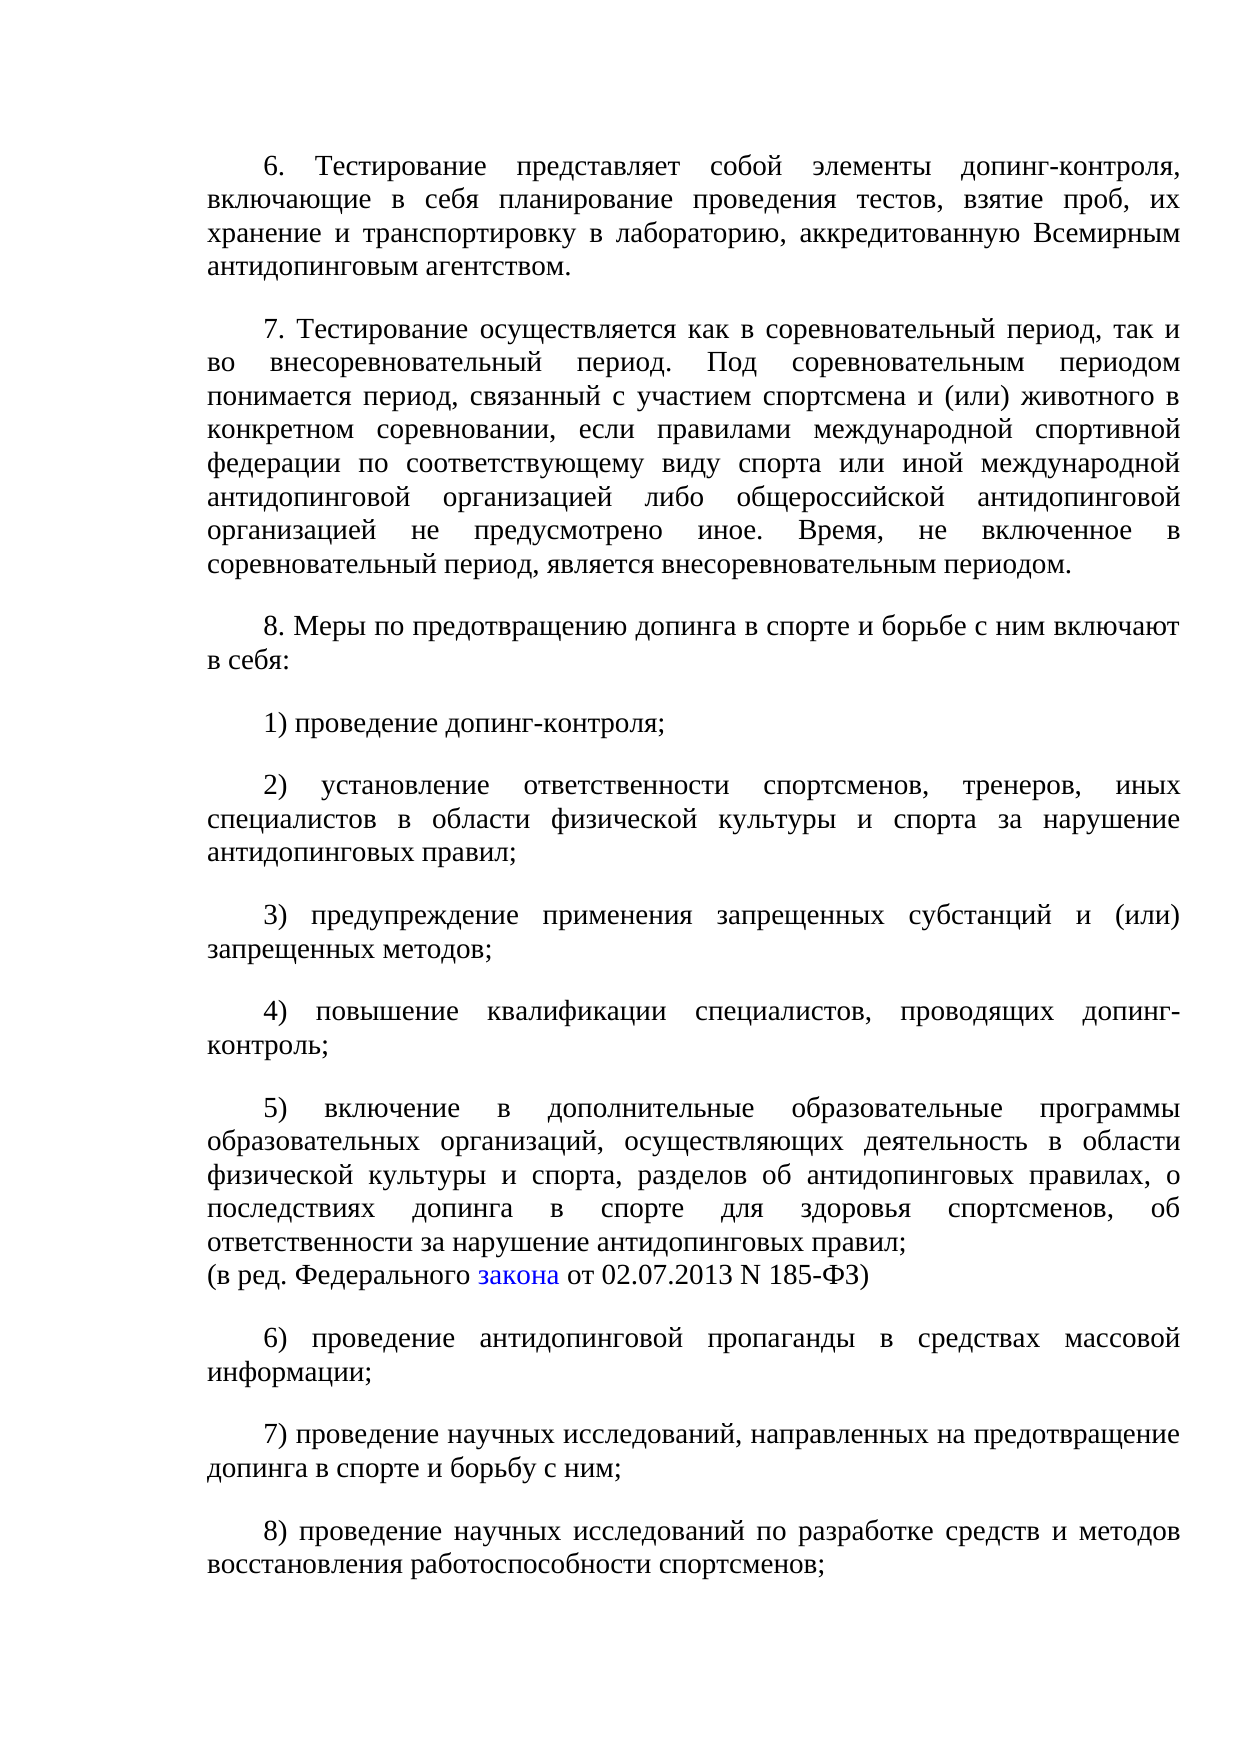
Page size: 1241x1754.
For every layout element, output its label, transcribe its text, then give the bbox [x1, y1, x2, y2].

text 5) включение в дополнительные образовательные программы образовательных организаций, осуществляющих деятельность в области физической культуры и спорта, разделов об антидопинговых правилах, о последствиях допинга в спорте для здоровья спортсменов, об ответственности за нарушение антидопинговых правил; [207, 1090, 1181, 1257]
text 2) установление ответственности спортсменов, тренеров, иных специалистов в области физической культуры и спорта за нарушение антидопинговых правил; [207, 767, 1181, 868]
text 7. Тестирование осуществляется как в соревновательный период, так и во внесоревновательный период. Под соревновательным периодом понимается период, связанный с участием спортсмена и (или) животного в конкретном соревновании, если правилами международной спортивной федерации по соответствующему виду спорта или иной международной антидопинговой организацией либо общероссийской антидопинговой организацией не предусмотрено иное. Время, не включенное в соревновательный период, является внесоревновательным периодом. [207, 311, 1181, 579]
text (в ред. Федерального закона от 02.07.2013 N 185-ФЗ) [207, 1257, 1181, 1291]
text 8. Меры по предотвращению допинга в спорте и борьбе с ним включают в себя: [207, 608, 1181, 676]
text 6. Тестирование представляет собой элементы допинг-контроля, включающие в себя планирование проведения тестов, взятие проб, их хранение и транспортировку в лабораторию, аккредитованную Всемирным антидопинговым агентством. [207, 148, 1181, 282]
text 3) предупреждение применения запрещенных субстанций и (или) запрещенных методов; [207, 897, 1181, 964]
text 6) проведение антидопинговой пропаганды в средствах массовой информации; [207, 1320, 1181, 1387]
text 1) проведение допинг-контроля; [207, 705, 1181, 738]
text 4) повышение квалификации специалистов, проводящих допинг-контроль; [207, 993, 1181, 1061]
text 7) проведение научных исследований, направленных на предотвращение допинга в спорте и борьбу с ним; [207, 1416, 1181, 1483]
text 8) проведение научных исследований по разработке средств и методов восстановления работоспособности спортсменов; [207, 1513, 1181, 1580]
